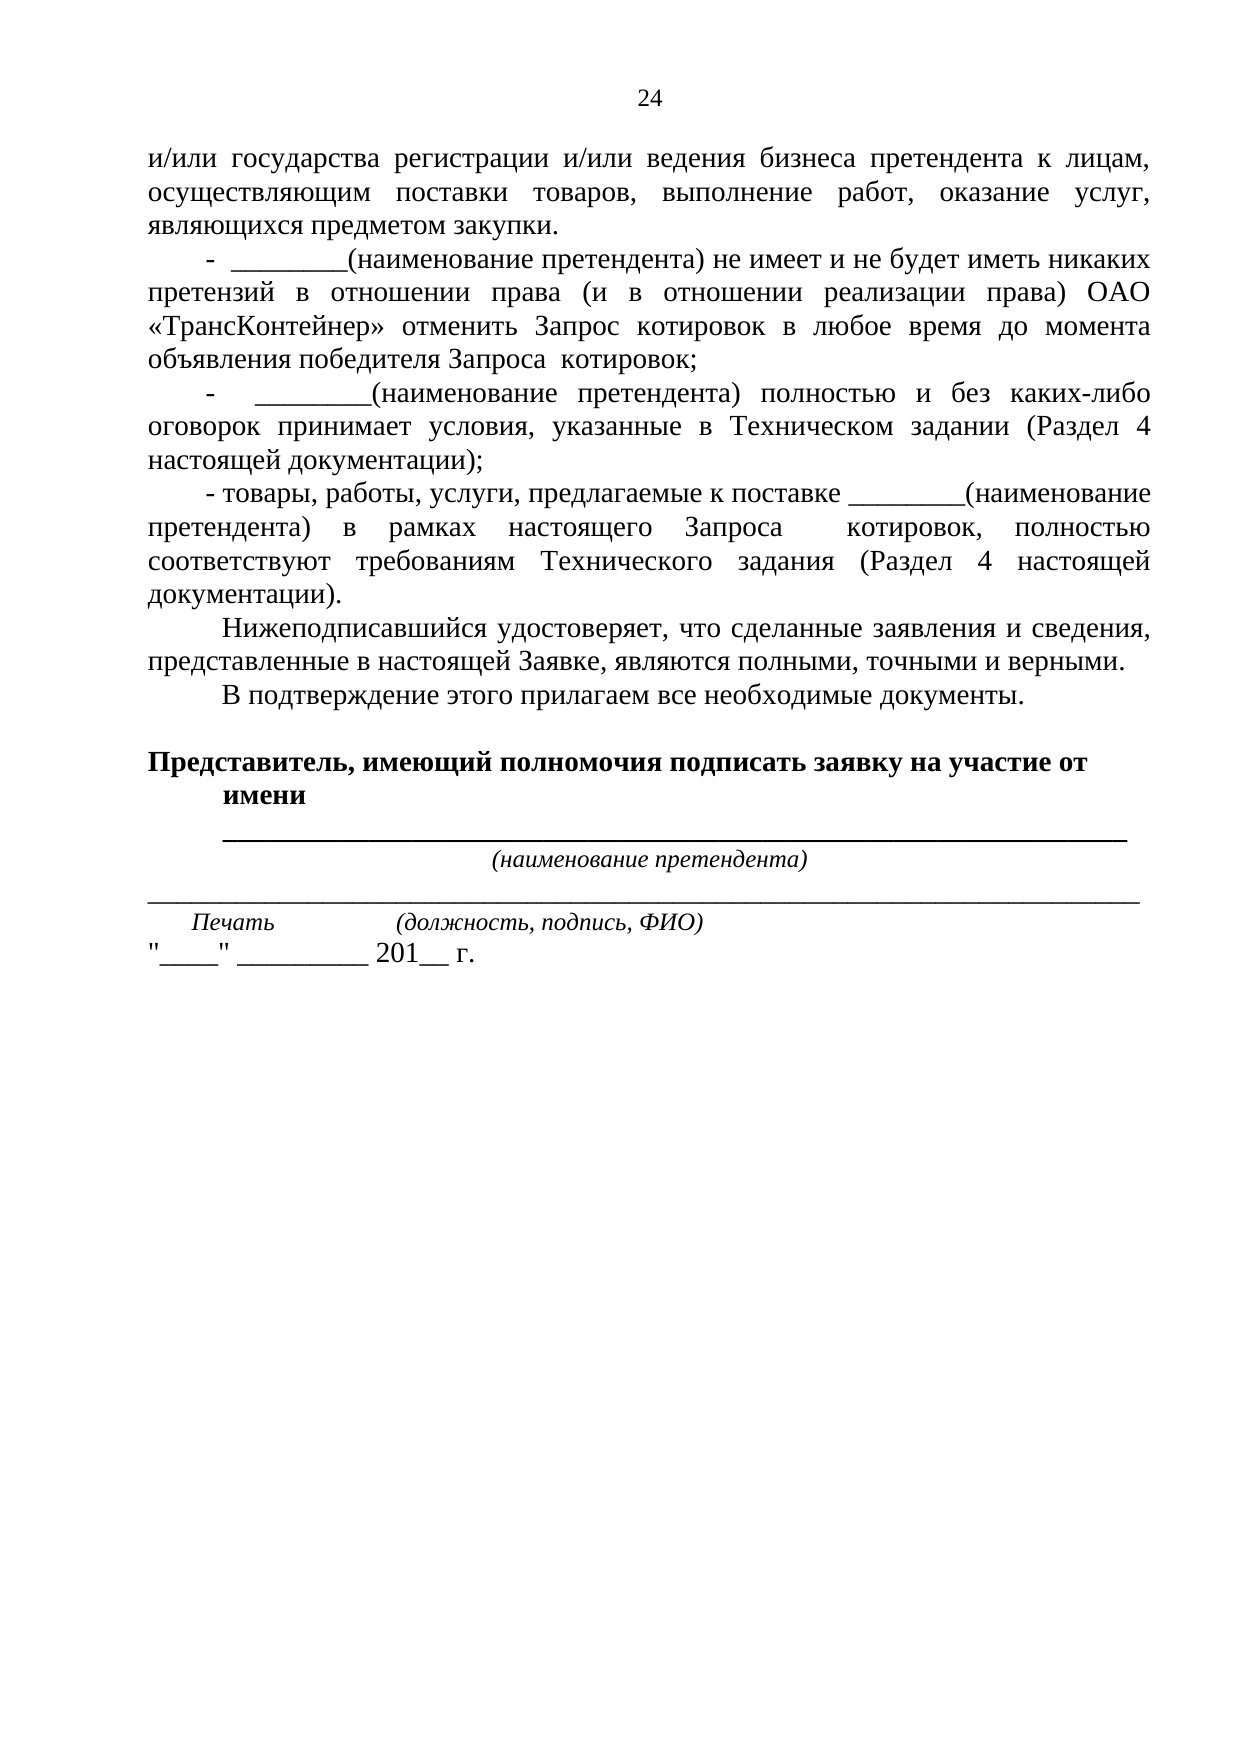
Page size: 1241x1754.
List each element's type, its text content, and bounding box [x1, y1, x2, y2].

text Нижеподписавшийся удостоверяет, что сделанные заявления и сведения, представленные в настоящей Заявке, являются полными, точными и верными. [148, 610, 1152, 677]
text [148, 140, 1152, 241]
text Печать (должность, подпись, ФИО) [148, 907, 1152, 936]
text - ________(наименование претендента) полностью и без каких-либо оговорок принимает условия, указанные в Техническом задании (Раздел 4 настоящей документации); [148, 375, 1152, 476]
text - ________(наименование претендента) не имеет и не будет иметь никаких претензий в отношении права (и в отношении реализации права) ОАО «ТрансКонтейнер» отменить Запрос котировок в любое время до момента объявления победителя Запроса котировок; [148, 241, 1152, 375]
text (наименование претендента) [148, 844, 1152, 873]
text В подтверждение этого прилагаем все необходимые документы. [148, 677, 1152, 710]
text ____________________________________________________________________ [148, 873, 1152, 907]
text - товары, работы, услуги, предлагаемые к поставке ________(наименование претендента) в рамках настоящего Запроса котировок, полностью соответствуют требованиям Технического задания (Раздел 4 настоящей документации). [148, 476, 1152, 610]
text "____" _________ 201__ г. [148, 936, 1152, 969]
subtitle Представитель, имеющий полномочия подписать заявку на участие от имени ______________________________________________________________ [148, 744, 1152, 844]
